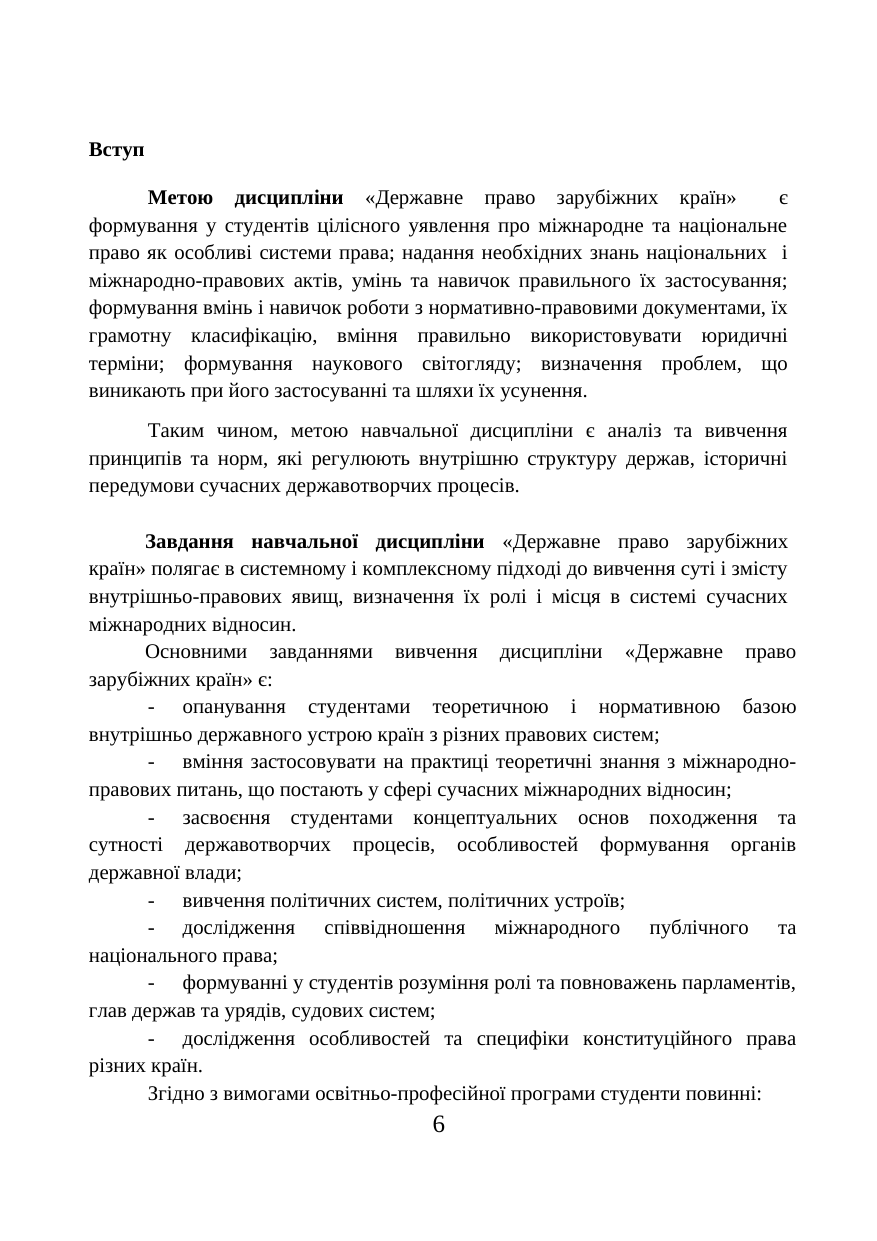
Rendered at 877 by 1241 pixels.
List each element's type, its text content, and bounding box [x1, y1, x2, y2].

list опанування студентами теоретичною і нормативною базою внутрішньо державного устрою країн з різних правових систем; [89, 694, 797, 746]
list вміння застосовувати на практиці теоретичні знання з міжнародно-правових питань, що постають у сфері сучасних міжнародних відносин; [89, 749, 797, 801]
text Згідно з вимогами освітньо-професійної програми студенти повинні: [89, 1081, 797, 1105]
text Основними завданнями вивчення дисципліни «Державне право зарубіжних країн» є: [89, 639, 797, 691]
list засвоєння студентами концептуальних основ походження та сутності державотворчих процесів, особливостей формування органів державної влади; [89, 805, 797, 884]
list вивчення політичних систем, політичних устроїв; [89, 887, 797, 912]
list дослідження співвідношення міжнародного публічного та національного права; [89, 915, 797, 967]
text Таким чином, метою навчальної дисципліни є аналіз та вивчення принципів та норм, які регулюють внутрішню структуру держав, історичні передумови сучасних державотворчих процесів. [89, 418, 788, 497]
list дослідження особливостей та специфіки конституційного права різних країн. [89, 1026, 797, 1077]
text Завдання навчальної дисципліни «Державне право зарубіжних країн» полягає в системному і комплексному підході до вивчення суті і змісту внутрішньо-правових явищ, визначення їх ролі і місця в системі сучасних міжнародних відносин. [89, 529, 788, 636]
text Метою дисципліни «Державне право зарубіжних країн» є формування у студентів цілісного уявлення про міжнародне та національне право як особливі системи права; надання необхідних знань національних і міжнародно-правових актів, умінь та навичок правильного їх застосування; формування вмінь і навичок роботи з нормативно-правовими документами, їх грамотну класифікацію, вміння правильно використовувати юридичні терміни; формування наукового світогляду; визначення проблем, що виникають при його застосуванні та шляхи їх усунення. [89, 185, 788, 402]
text Вcтуп [89, 137, 788, 161]
list формуванні у студентів розуміння ролі та повноважень парламентів, глав держав та урядів, судових систем; [89, 970, 797, 1022]
